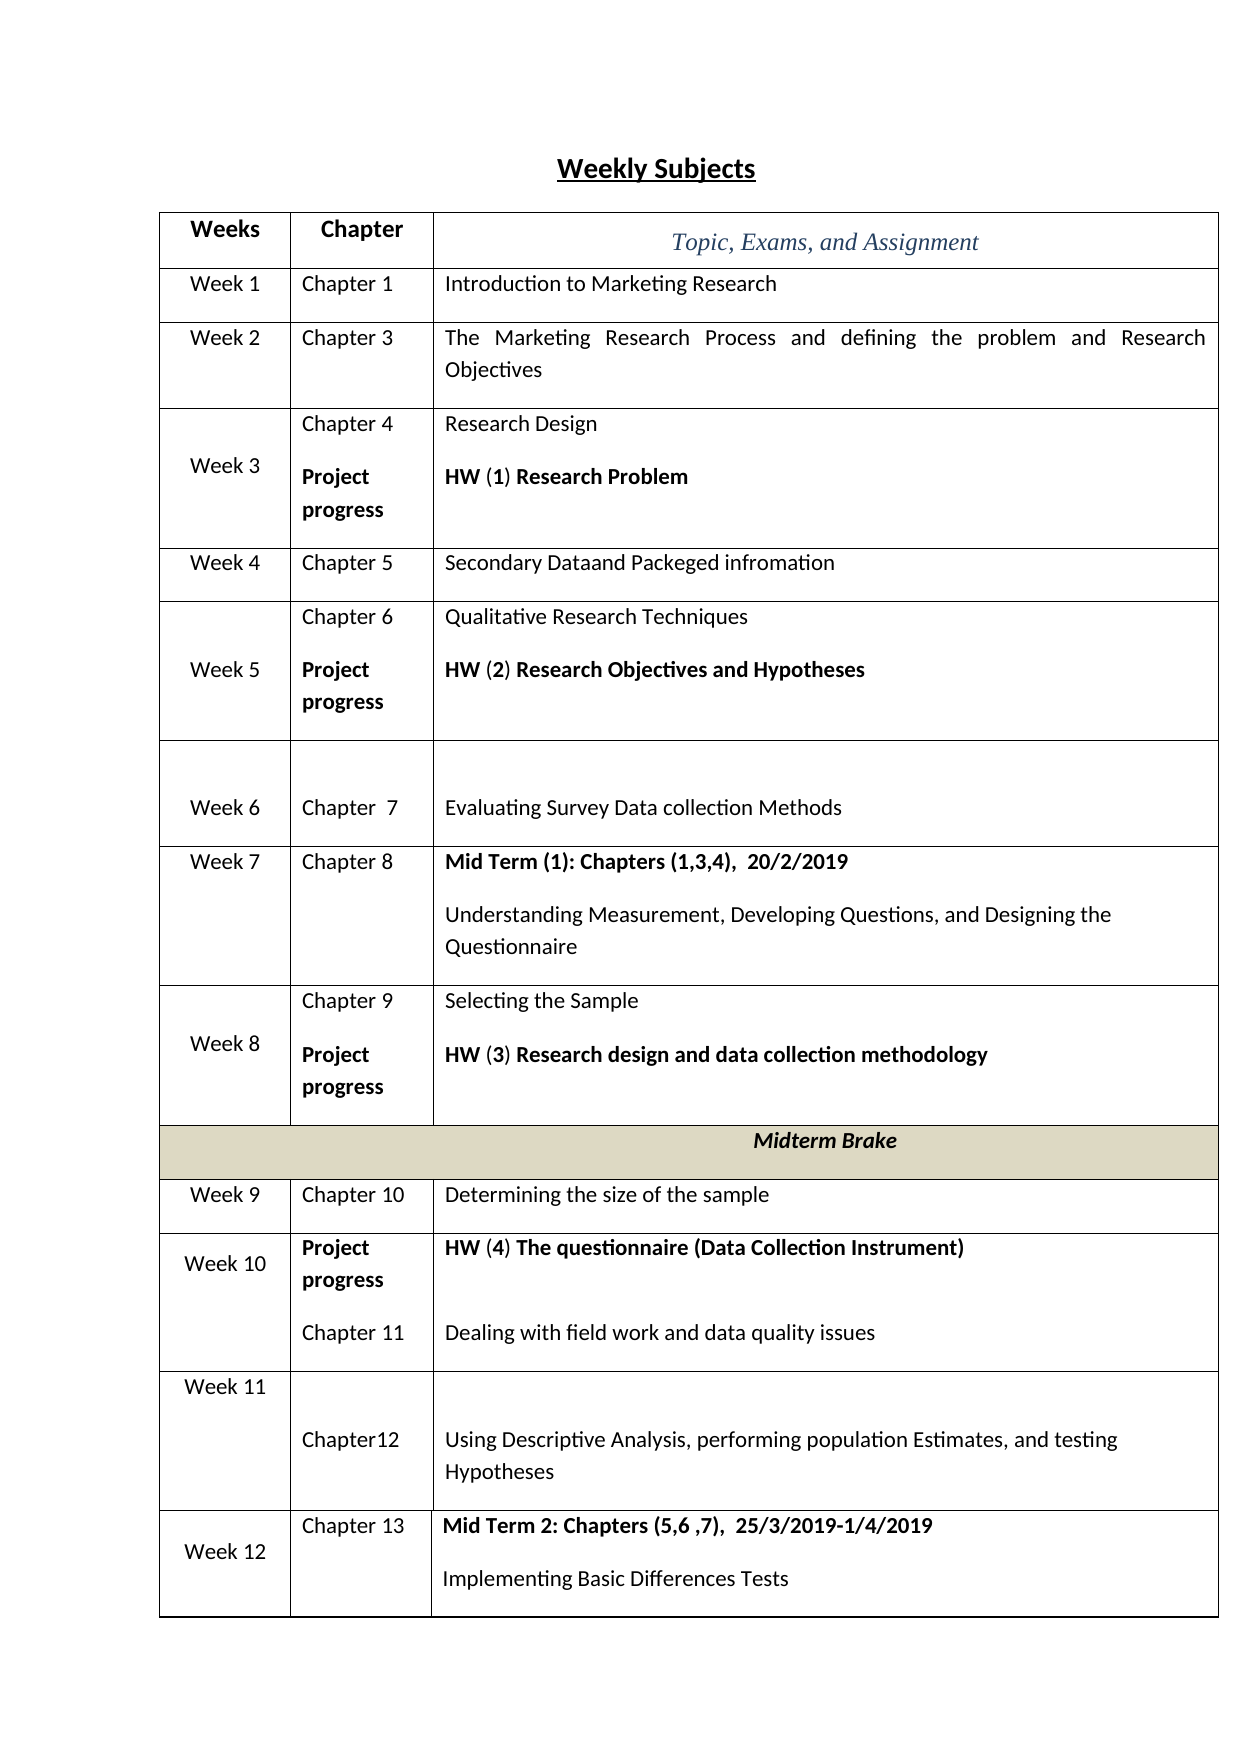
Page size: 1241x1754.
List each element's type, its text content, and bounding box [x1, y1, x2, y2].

table_cell Research Design [434, 409, 1218, 461]
table_cell Chapter 13 [291, 1511, 431, 1616]
table_cell Chapter12 [291, 1425, 433, 1510]
table_cell HW (2) Research Objectives and Hypotheses [434, 655, 1218, 740]
table_cell Determining the size of the sample [434, 1180, 1218, 1232]
table_cell Chapter 6 [291, 602, 433, 655]
table_cell HW (4) The questionnaire (Data Collection Instrument) [434, 1234, 1218, 1318]
table_cell [434, 741, 1218, 793]
table_cell Week 6 [160, 794, 290, 846]
table_cell Week 11 [160, 1372, 290, 1425]
table_cell Midterm Brake [434, 1126, 1218, 1179]
table_cell Week 2 [160, 323, 290, 408]
table_cell Chapter 1 [291, 269, 433, 322]
table_cell Week 8 [160, 986, 290, 1125]
table_cell Evaluating Survey Data collection Methods [434, 794, 1218, 846]
table_cell [291, 741, 433, 793]
table_cell [291, 1372, 433, 1425]
table_cell Week 9 [160, 1180, 290, 1232]
table_cell [160, 741, 290, 793]
table_cell Chapter 10 [291, 1180, 433, 1232]
table_cell Dealing with field work and data quality issues [434, 1318, 1218, 1371]
table_cell Week 5 [160, 655, 290, 740]
table_cell Week 3 [160, 409, 290, 547]
table_cell [291, 1126, 434, 1179]
table_header Chapter [291, 213, 433, 268]
table_cell Using Descriptive Analysis, performing population Estimates, and testing Hypotheses [434, 1425, 1218, 1510]
text Weekly Subjects [197, 150, 1115, 186]
table_cell [160, 1425, 290, 1510]
table_cell Week 1 [160, 269, 290, 322]
table_cell Week 10 [160, 1234, 290, 1318]
table_cell Project progress [291, 461, 433, 547]
table_cell Project progress [291, 1234, 433, 1318]
table_cell The Marketing Research Process and defining the problem and Research Objectives [434, 323, 1218, 408]
table_cell Chapter 7 [291, 794, 433, 846]
table_cell Project progress [291, 655, 433, 740]
table_cell Week 12 [160, 1511, 290, 1616]
table_header Topic, Exams, and Assignment [434, 213, 1218, 268]
table_cell [160, 602, 290, 655]
table_cell Qualitative Research Techniques [434, 602, 1218, 655]
table_cell Secondary Dataand Packeged infromation [434, 549, 1218, 601]
table_cell Week 4 [160, 549, 290, 601]
table_cell HW (1) Research Problem [434, 461, 1218, 547]
table_cell Chapter 8 [291, 847, 433, 985]
table_cell [160, 1318, 290, 1371]
table_cell Project progress [291, 1039, 433, 1125]
table_cell Mid Term 2: Chapters (5,6 ,7), 25/3/2019-1/4/2019 Implementing Basic Differences Tests [432, 1511, 1218, 1616]
table_cell Selecting the Sample [434, 986, 1218, 1039]
table_cell HW (3) Research design and data collection methodology [434, 1039, 1218, 1125]
table_cell Mid Term (1): Chapters (1,3,4), 20/2/2019 Understanding Measurement, Developing Questions, and Designing the Questionnaire [434, 847, 1218, 985]
table_cell [434, 1372, 1218, 1425]
table_cell Week 7 [160, 847, 290, 985]
table_cell Chapter 9 [291, 986, 433, 1039]
table_cell [160, 1126, 291, 1179]
table_cell Introduction to Marketing Research [434, 269, 1218, 322]
table_cell Chapter 3 [291, 323, 433, 408]
table_header Weeks [160, 213, 290, 268]
table_cell Chapter 11 [291, 1318, 433, 1371]
table_cell Chapter 4 [291, 409, 433, 461]
table_cell Chapter 5 [291, 549, 433, 601]
